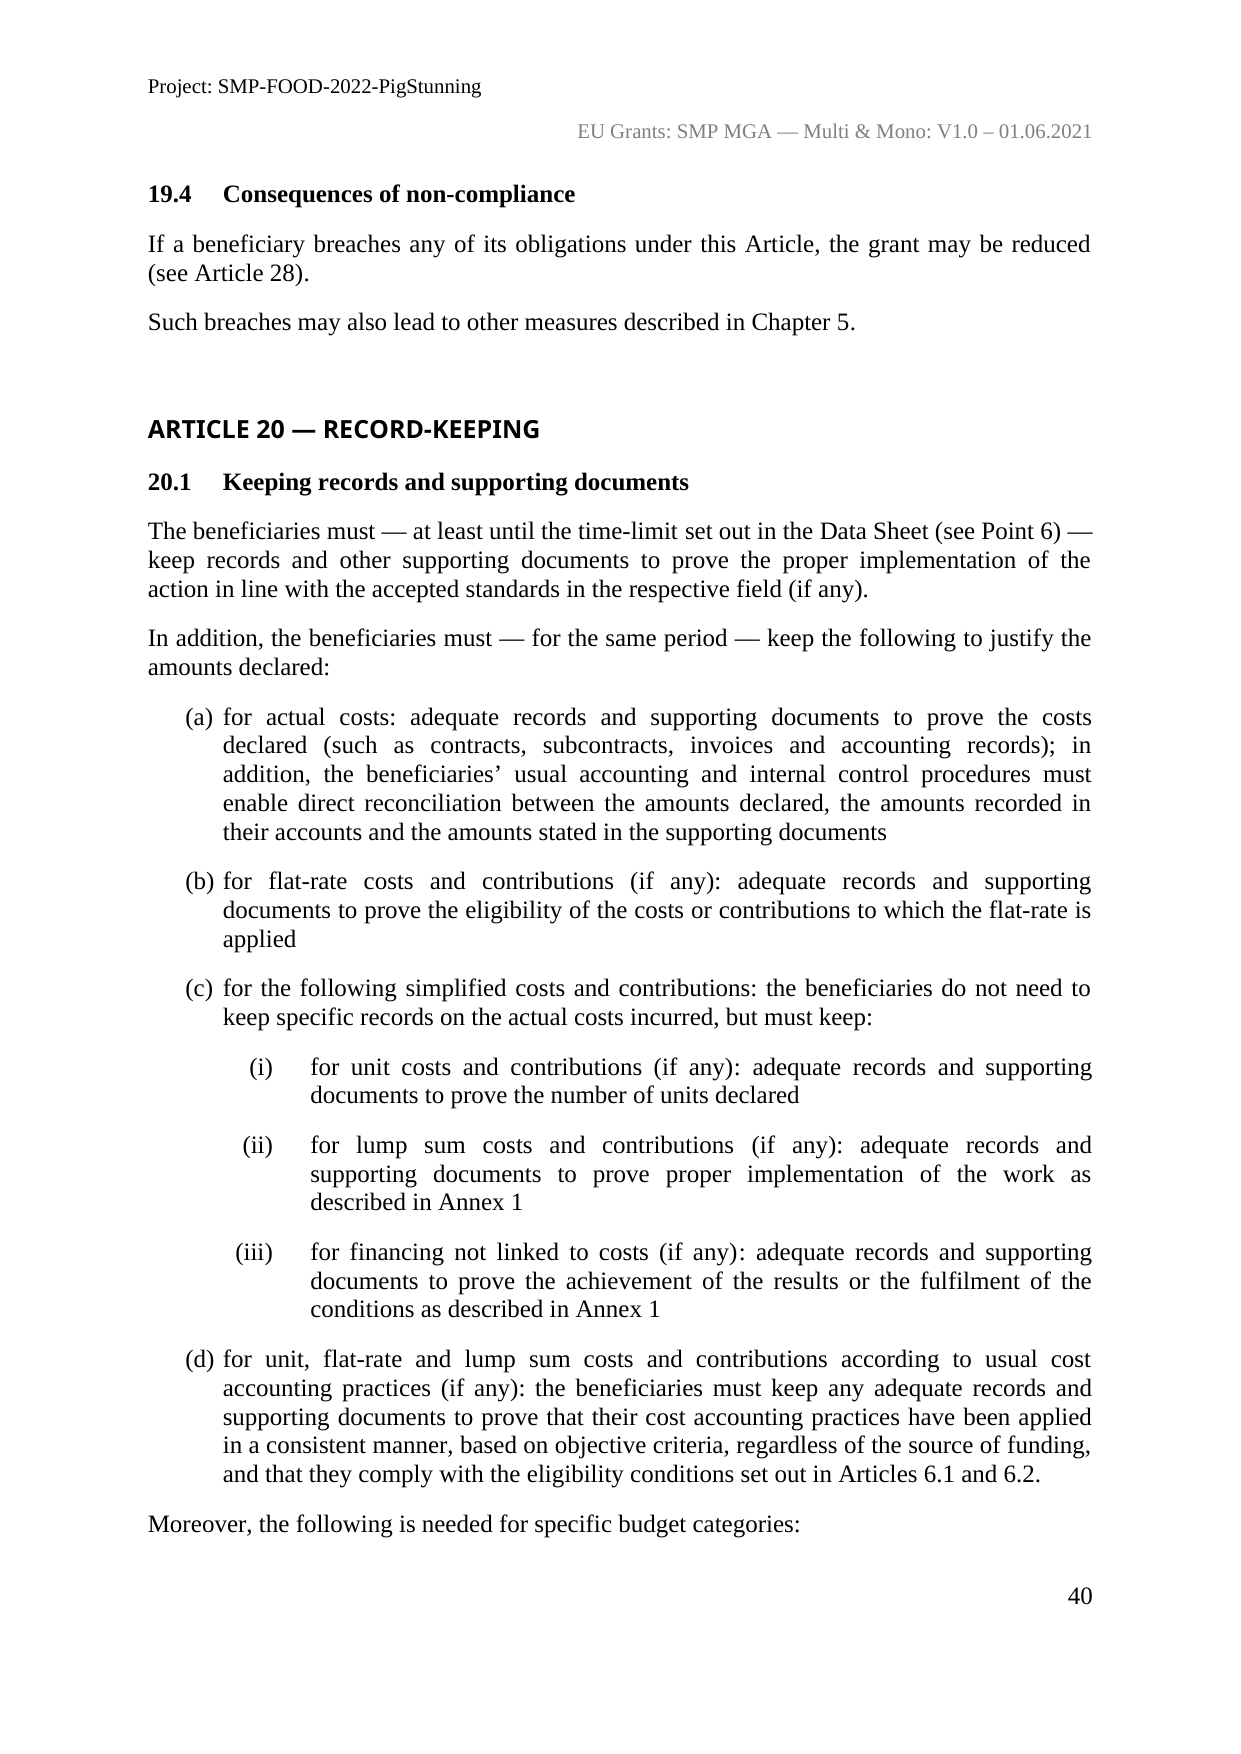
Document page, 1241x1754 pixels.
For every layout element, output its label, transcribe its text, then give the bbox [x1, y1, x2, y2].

list for flat-rate costs and contributions (if any): adequate records and supporting documents to prove the eligibility of the costs or contributions to which the flat-rate is applied [185, 866, 1092, 952]
text In addition, the beneficiaries must — for the same period — keep the following to justify the amounts declared: [148, 623, 1092, 681]
subtitle 20.1 Keeping records and supporting documents [148, 467, 1092, 495]
list for financing not linked to costs (if any): adequate records and supporting documents to prove the achievement of the results or the fulfilment of the conditions as described in Annex 1 [273, 1237, 1092, 1323]
list for the following simplified costs and contributions: the beneficiaries do not need to keep specific records on the actual costs incurred, but must keep: [185, 973, 1092, 1031]
subtitle ARTICLE 20 — RECORD-KEEPING [148, 412, 1092, 446]
text Moreover, the following is needed for specific budget categories: [148, 1509, 1092, 1537]
text Such breaches may also lead to other measures described in Chapter 5. [148, 307, 1092, 336]
text The beneficiaries must — at least until the time-limit set out in the Data Sheet (see Point 6) — keep records and other supporting documents to prove the proper implementation of the action in line with the accepted standards in the respective field (if any). [148, 516, 1092, 602]
list for lump sum costs and contributions (if any): adequate records and supporting documents to prove proper implementation of the work as described in Annex 1 [273, 1130, 1092, 1216]
list for unit costs and contributions (if any): adequate records and supporting documents to prove the number of units declared [273, 1052, 1092, 1109]
list for actual costs: adequate records and supporting documents to prove the costs declared (such as contracts, subcontracts, invoices and accounting records); in addition, the beneficiaries’ usual accounting and internal control procedures must enable direct reconciliation between the amounts declared, the amounts recorded in their accounts and the amounts stated in the supporting documents [185, 702, 1092, 845]
subtitle 19.4 Consequences of non-compliance [148, 179, 1092, 208]
text If a beneficiary breaches any of its obligations under this Article, the grant may be reduced (see Article 28). [148, 229, 1092, 286]
list for unit, flat-rate and lump sum costs and contributions according to usual cost accounting practices (if any): the beneficiaries must keep any adequate records and supporting documents to prove that their cost accounting practices have been applied in a consistent manner, based on objective criteria, regardless of the source of funding, and that they comply with the eligibility conditions set out in Articles 6.1 and 6.2. [185, 1344, 1092, 1488]
